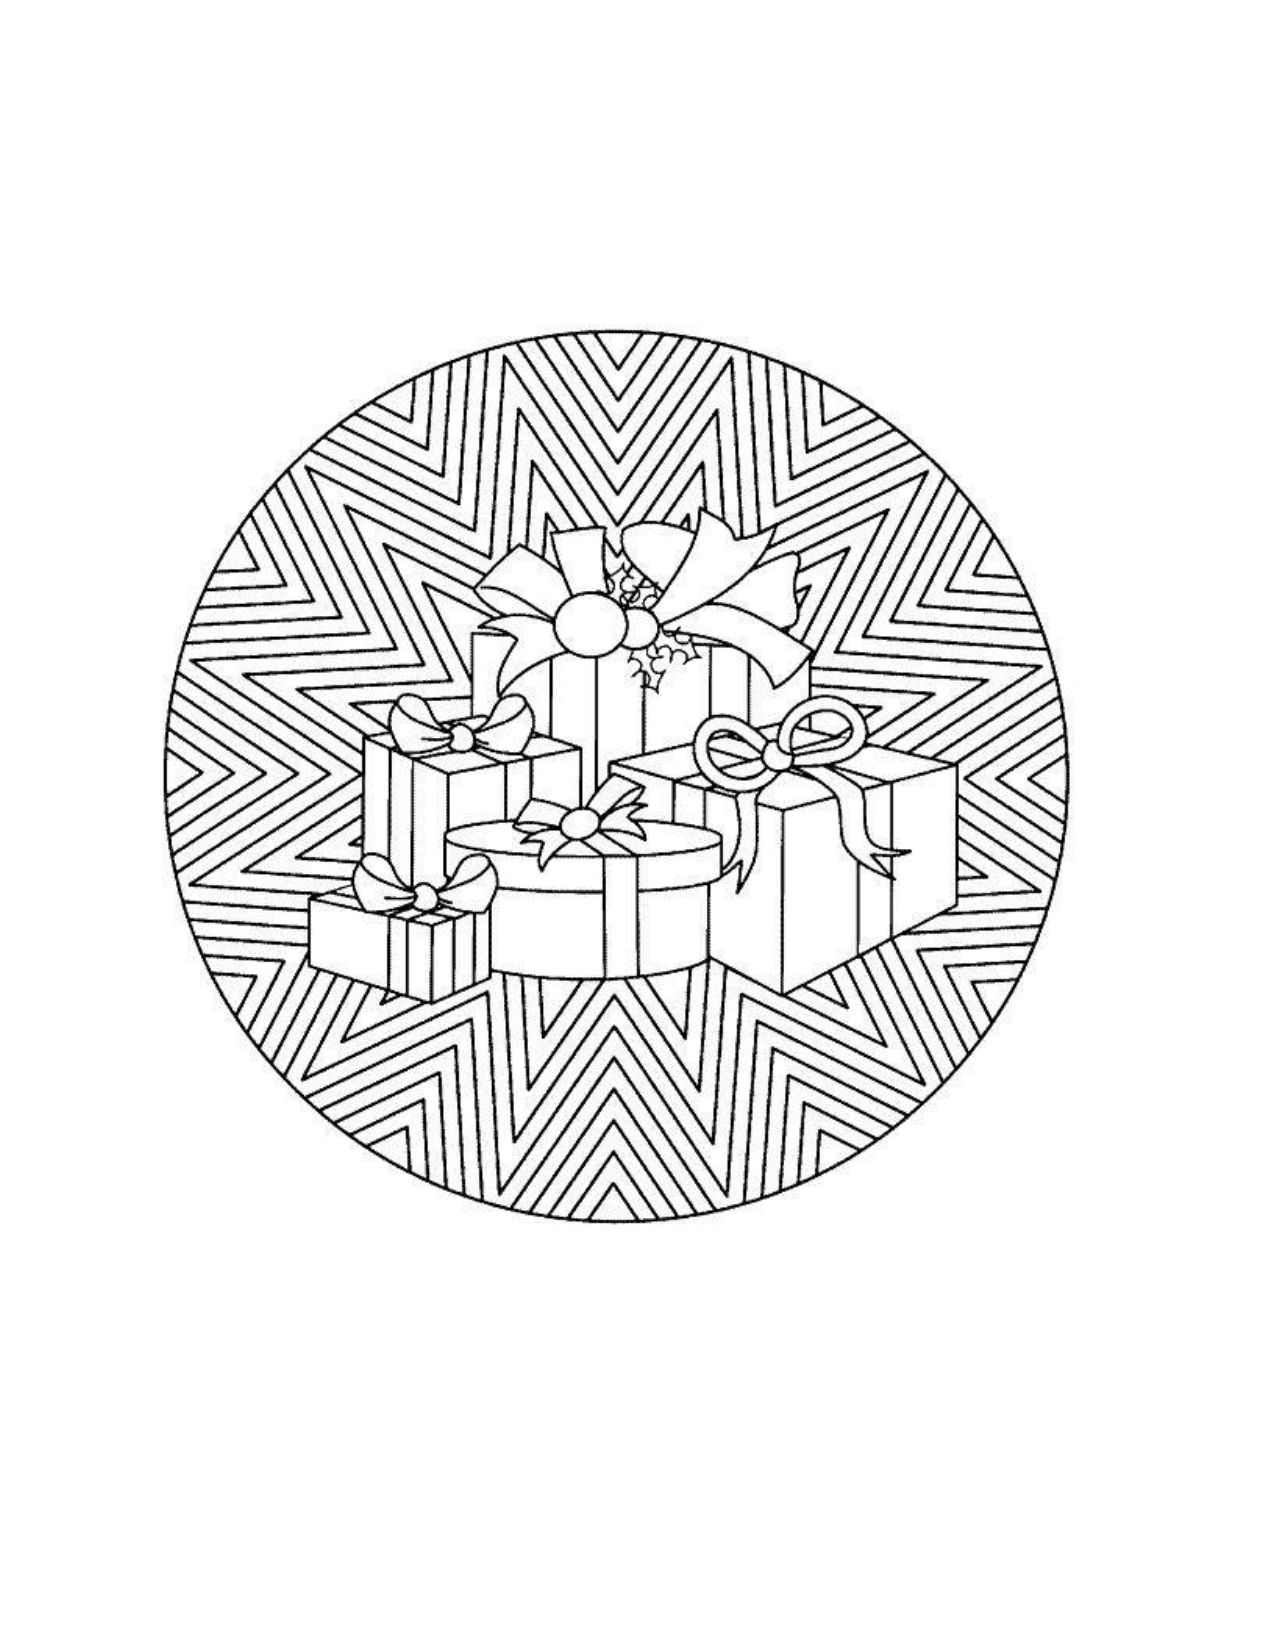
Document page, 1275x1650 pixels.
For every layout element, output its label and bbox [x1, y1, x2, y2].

picture [150, 150, 1087, 1400]
